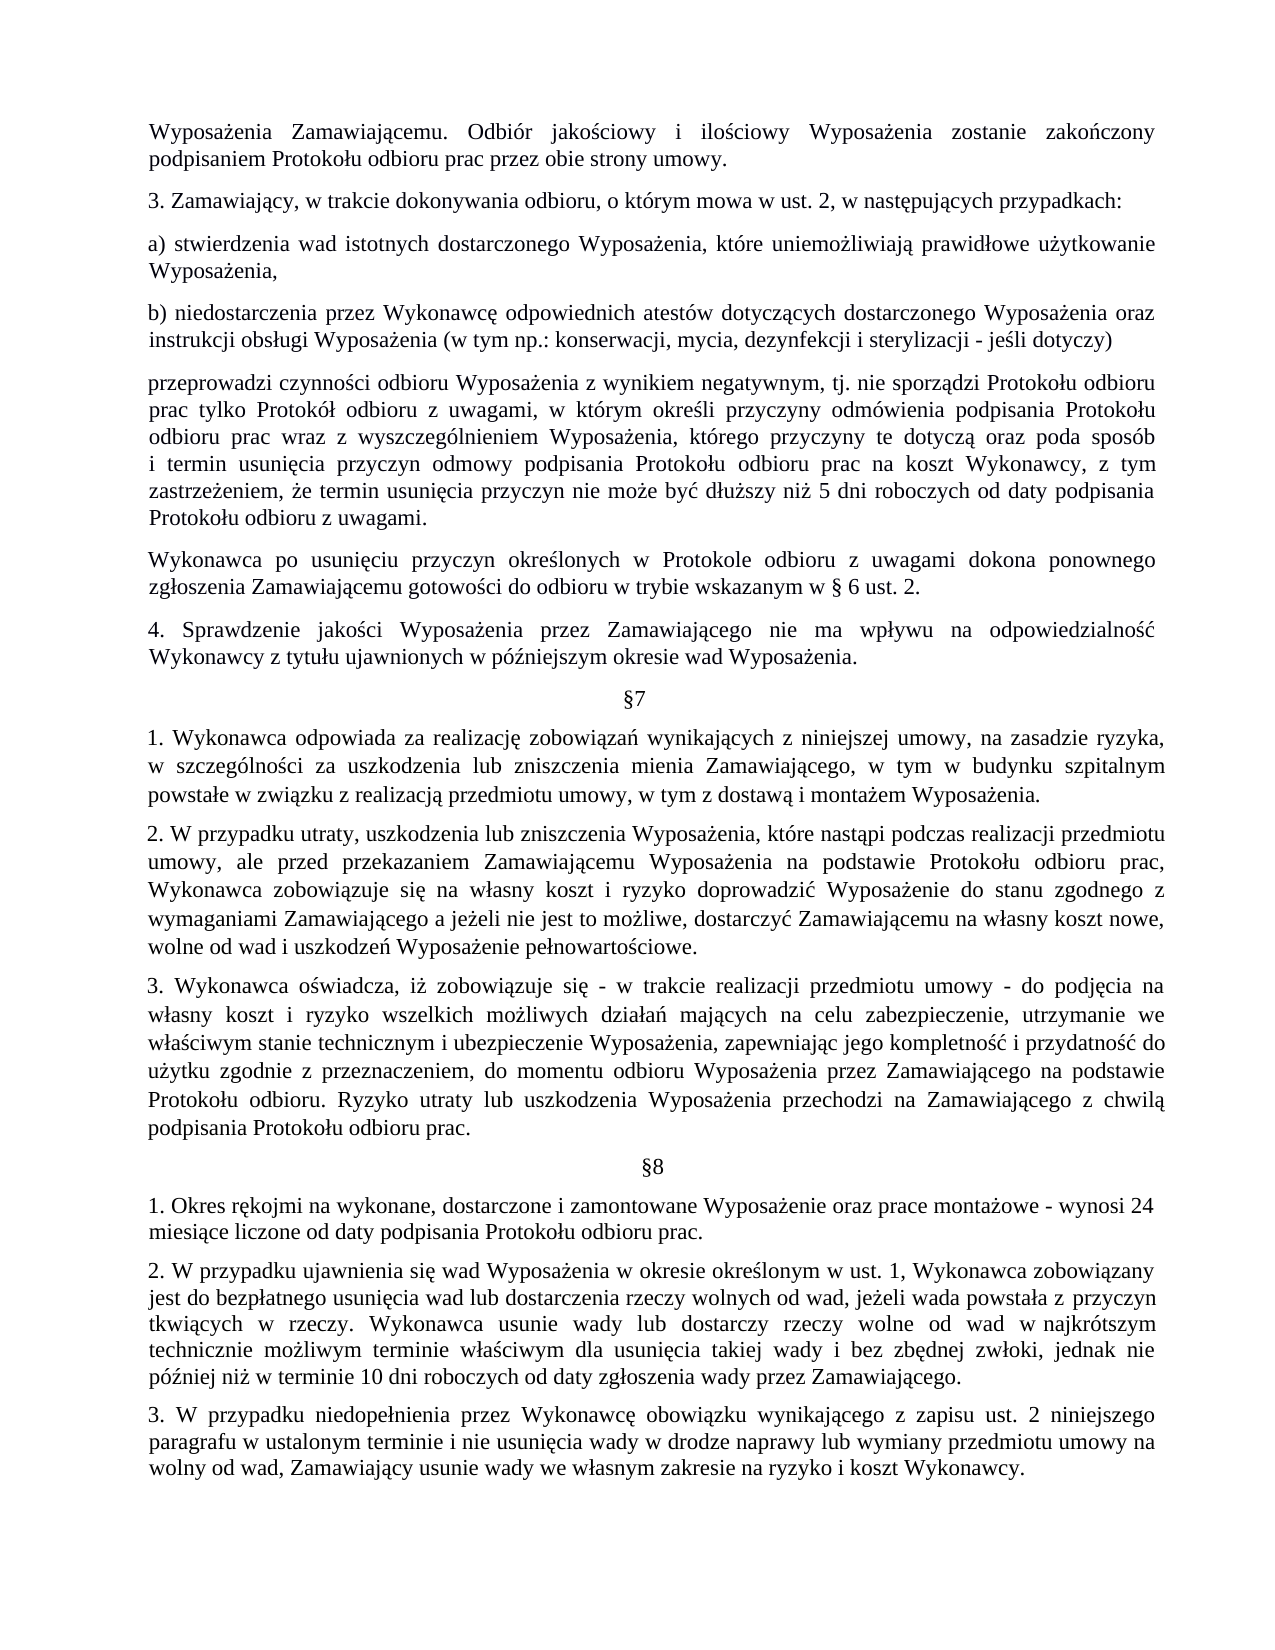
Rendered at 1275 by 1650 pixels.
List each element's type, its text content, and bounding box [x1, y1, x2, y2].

text 2. W przypadku utraty, uszkodzenia lub zniszczenia Wyposażenia, które nastąpi podczas realizacji przedmiotu umowy, ale przed przekazaniem Zamawiającemu Wyposażenia na podstawie Protokołu odbioru prac, Wykonawca zobowiązuje się na własny koszt i ryzyko doprowadzić Wyposażenie do stanu zgodnego z wymaganiami Zamawiającego a jeżeli nie jest to możliwe, dostarczyć Zamawiającemu na własny koszt nowe, wolne od wad i uszkodzeń Wyposażenie pełnowartościowe. [147, 819, 1167, 960]
text §8 [185, 1153, 1119, 1179]
text 3. Wykonawca oświadcza, iż zobowiązuje się - w trakcie realizacji przedmiotu umowy - do podjęcia na własny koszt i ryzyko wszelkich możliwych działań mających na celu zabezpieczenie, utrzymanie we właściwym stanie technicznym i ubezpieczenie Wyposażenia, zapewniając jego kompletność i przydatność do użytku zgodnie z przeznaczeniem, do momentu odbioru Wyposażenia przez Zamawiającego na podstawie Protokołu odbioru. Ryzyko utraty lub uszkodzenia Wyposażenia przechodzi na Zamawiającego z chwilą podpisania Protokołu odbioru prac. [147, 972, 1167, 1141]
text przeprowadzi czynności odbioru Wyposażenia z wynikiem negatywnym, tj. nie sporządzi Protokołu odbioru prac tylko Protokół odbioru z uwagami, w którym określi przyczyny odmówienia podpisania Protokołu odbioru prac wraz z wyszczególnieniem Wyposażenia, którego przyczyny te dotyczą oraz poda sposób i termin usunięcia przyczyn odmowy podpisania Protokołu odbioru prac na koszt Wykonawcy, z tym zastrzeżeniem, że termin usunięcia przyczyn nie może być dłuższy niż 5 dni roboczych od daty podpisania Protokołu odbioru z uwagami. [148, 368, 1157, 530]
text Wykonawca po usunięciu przyczyn określonych w Protokole odbioru z uwagami dokona ponownego zgłoszenia Zamawiającemu gotowości do odbioru w trybie wskazanym w § 6 ust. 2. [148, 546, 1157, 600]
text 4. Sprawdzenie jakości Wyposażenia przez Zamawiającego nie ma wpływu na odpowiedzialność Wykonawcy z tytułu ujawnionych w późniejszym okresie wad Wyposażenia. [148, 616, 1157, 669]
text 1. Okres rękojmi na wykonane, dostarczone i zamontowane Wyposażenie oraz prace montażowe - wynosi 24 miesiące liczone od daty podpisania Protokołu odbioru prac. [148, 1192, 1156, 1245]
text 3. Zamawiający, w trakcie dokonywania odbioru, o którym mowa w ust. 2, w następujących przypadkach: [148, 187, 1157, 214]
text 1. Wykonawca odpowiada za realizację zobowiązań wynikających z niniejszej umowy, na zasadzie ryzyka, w szczególności za uszkodzenia lub zniszczenia mienia Zamawiającego, w tym w budynku szpitalnym powstałe w związku z realizacją przedmiotu umowy, w tym z dostawą i montażem Wyposażenia. [147, 724, 1167, 807]
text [148, 118, 1157, 172]
text §7 [149, 685, 1119, 711]
text b) niedostarczenia przez Wykonawcę odpowiednich atestów dotyczących dostarczonego Wyposażenia oraz instrukcji obsługi Wyposażenia (w tym np.: konserwacji, mycia, dezynfekcji i sterylizacji - jeśli dotyczy) [148, 299, 1157, 353]
text a) stwierdzenia wad istotnych dostarczonego Wyposażenia, które uniemożliwiają prawidłowe użytkowanie Wyposażenia, [148, 230, 1157, 283]
text 3. W przypadku niedopełnienia przez Wykonawcę obowiązku wynikającego z zapisu ust. 2 niniejszego paragrafu w ustalonym terminie i nie usunięcia wady w drodze naprawy lub wymiany przedmiotu umowy na wolny od wad, Zamawiający usunie wady we własnym zakresie na ryzyko i koszt Wykonawcy. [148, 1402, 1156, 1481]
text 2. W przypadku ujawnienia się wad Wyposażenia w okresie określonym w ust. 1, Wykonawca zobowiązany jest do bezpłatnego usunięcia wad lub dostarczenia rzeczy wolnych od wad, jeżeli wada powstała z przyczyn tkwiących w rzeczy. Wykonawca usunie wady lub dostarczy rzeczy wolne od wad w najkrótszym technicznie możliwym terminie właściwym dla usunięcia takiej wady i bez zbędnej zwłoki, jednak nie później niż w terminie 10 dni roboczych od daty zgłoszenia wady przez Zamawiającego. [148, 1257, 1156, 1389]
